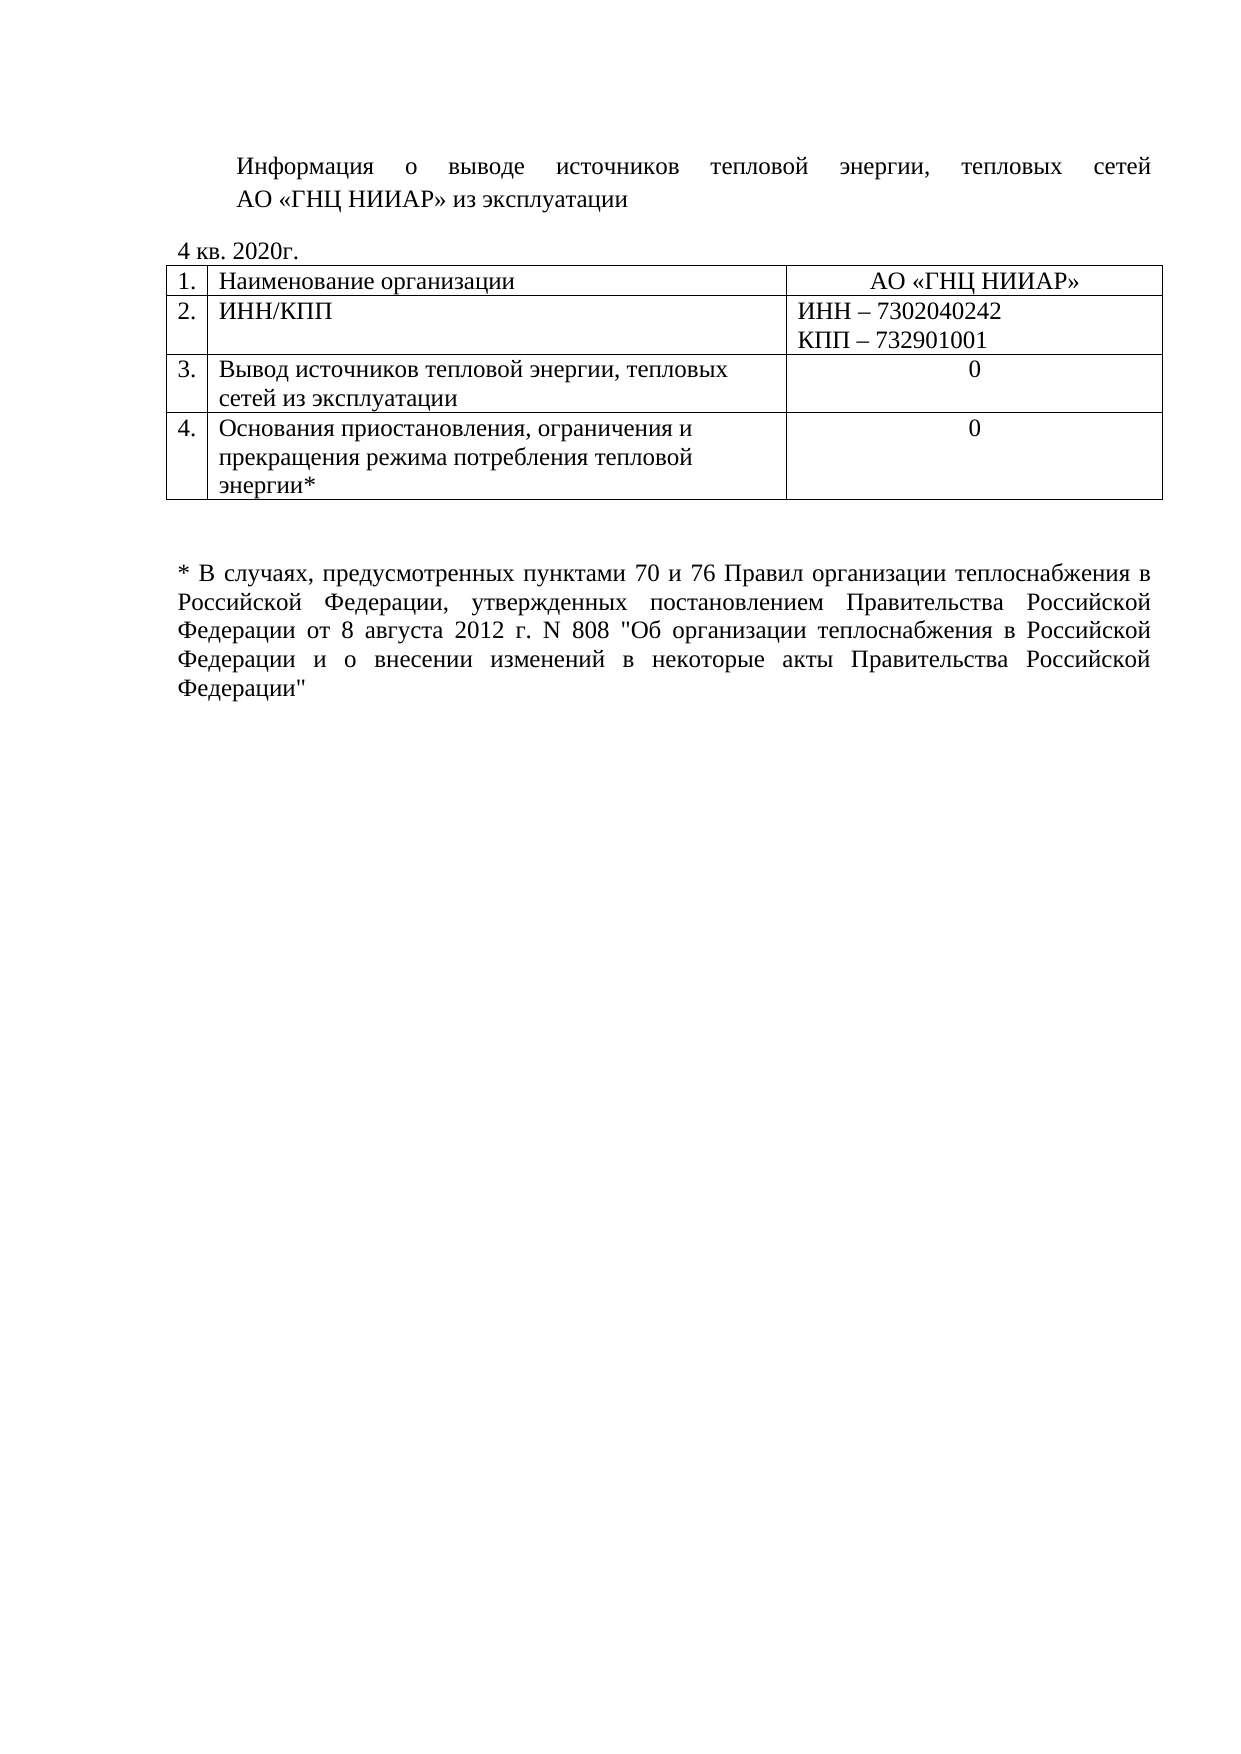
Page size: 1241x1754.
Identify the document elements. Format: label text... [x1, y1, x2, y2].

table_cell 3. [167, 355, 207, 412]
table_header АО «ГНЦ НИИАР» [787, 266, 1162, 295]
table_header 1. [167, 266, 207, 295]
text Информация о выводе источников тепловой энергии, тепловых сетей АО «ГНЦ НИИАР» из эксплуатации [236, 151, 1152, 213]
table_header Наименование организации [208, 266, 786, 295]
table_cell ИНН – 7302040242 КПП – 732901001 [787, 296, 1162, 353]
table_cell 4. [167, 413, 207, 499]
table_cell 0 [787, 413, 1162, 499]
text * В случаях, предусмотренных пунктами 70 и 76 Правил организации теплоснабжения в Российской Федерации, утвержденных постановлением Правительства Российской Федерации от 8 августа 2012 г. N 808 "Об организации теплоснабжения в Российской Федерации и о внесении изменений в некоторые акты Правительства Российской Федерации" [177, 558, 1152, 702]
text 4 кв. 2020г. [177, 236, 1152, 265]
table_cell 2. [167, 296, 207, 353]
table_cell Вывод источников тепловой энергии, тепловых сетей из эксплуатации [208, 355, 786, 412]
table_cell Основания приостановления, ограничения и прекращения режима потребления тепловой энергии* [208, 413, 786, 499]
table_cell ИНН/КПП [208, 296, 786, 353]
table_cell 0 [787, 355, 1162, 412]
